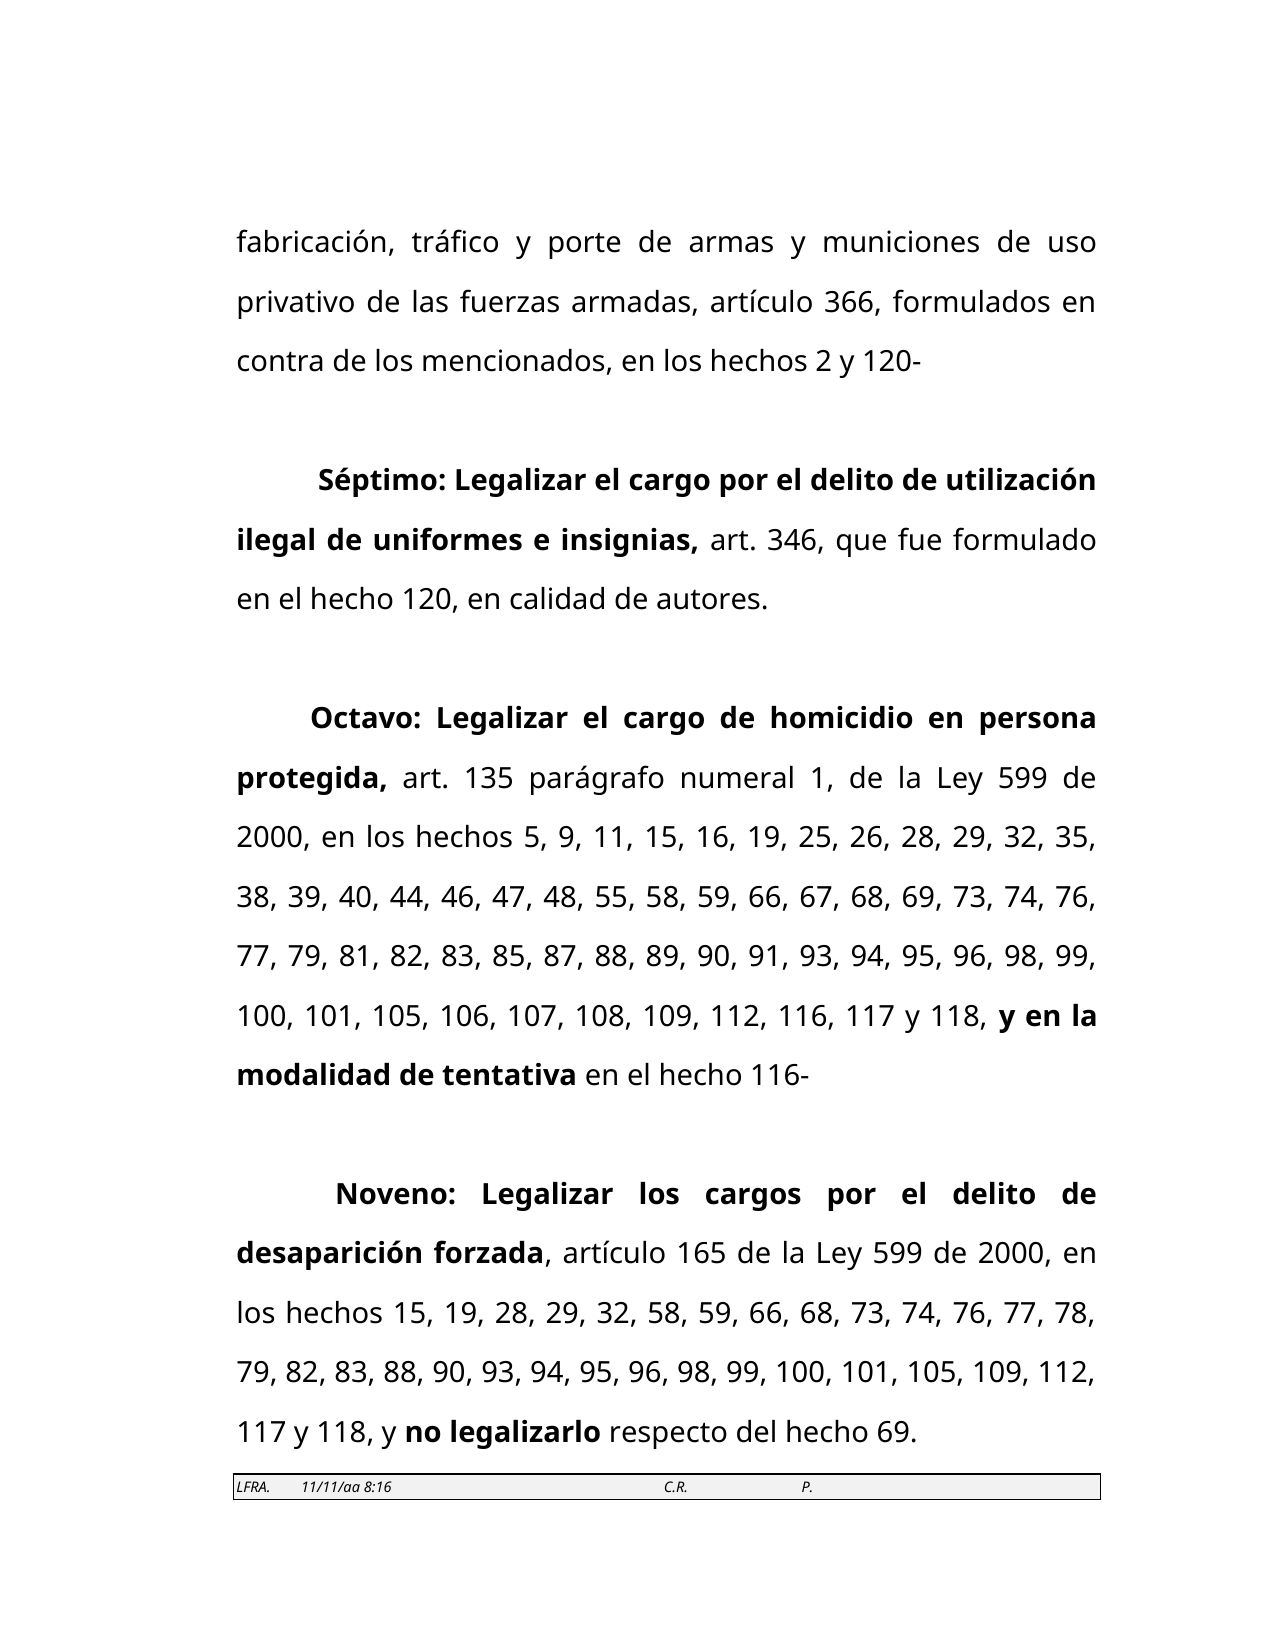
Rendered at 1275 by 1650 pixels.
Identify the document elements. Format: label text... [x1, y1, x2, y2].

text Octavo: Legalizar el cargo de homicidio en persona protegida, art. 135 parágrafo numeral 1, de la Ley 599 de 2000, en los hechos 5, 9, 11, 15, 16, 19, 25, 26, 28, 29, 32, 35, 38, 39, 40, 44, 46, 47, 48, 55, 58, 59, 66, 67, 68, 69, 73, 74, 76, 77, 79, 81, 82, 83, 85, 87, 88, 89, 90, 91, 93, 94, 95, 96, 98, 99, 100, 101, 105, 106, 107, 108, 109, 112, 116, 117 y 118, y en la modalidad de tentativa en el hecho 116- [236, 697, 1098, 1094]
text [236, 222, 1098, 380]
text Noveno: Legalizar los cargos por el delito de desaparición forzada, artículo 165 de la Ley 599 de 2000, en los hechos 15, 19, 28, 29, 32, 58, 59, 66, 68, 73, 74, 76, 77, 78, 79, 82, 83, 88, 90, 93, 94, 95, 96, 98, 99, 100, 101, 105, 109, 112, 117 y 118, y no legalizarlo respecto del hecho 69. [236, 1173, 1098, 1451]
text Séptimo: Legalizar el cargo por el delito de utilización ilegal de uniformes e insignias, art. 346, que fue formulado en el hecho 120, en calidad de autores. [236, 459, 1098, 618]
